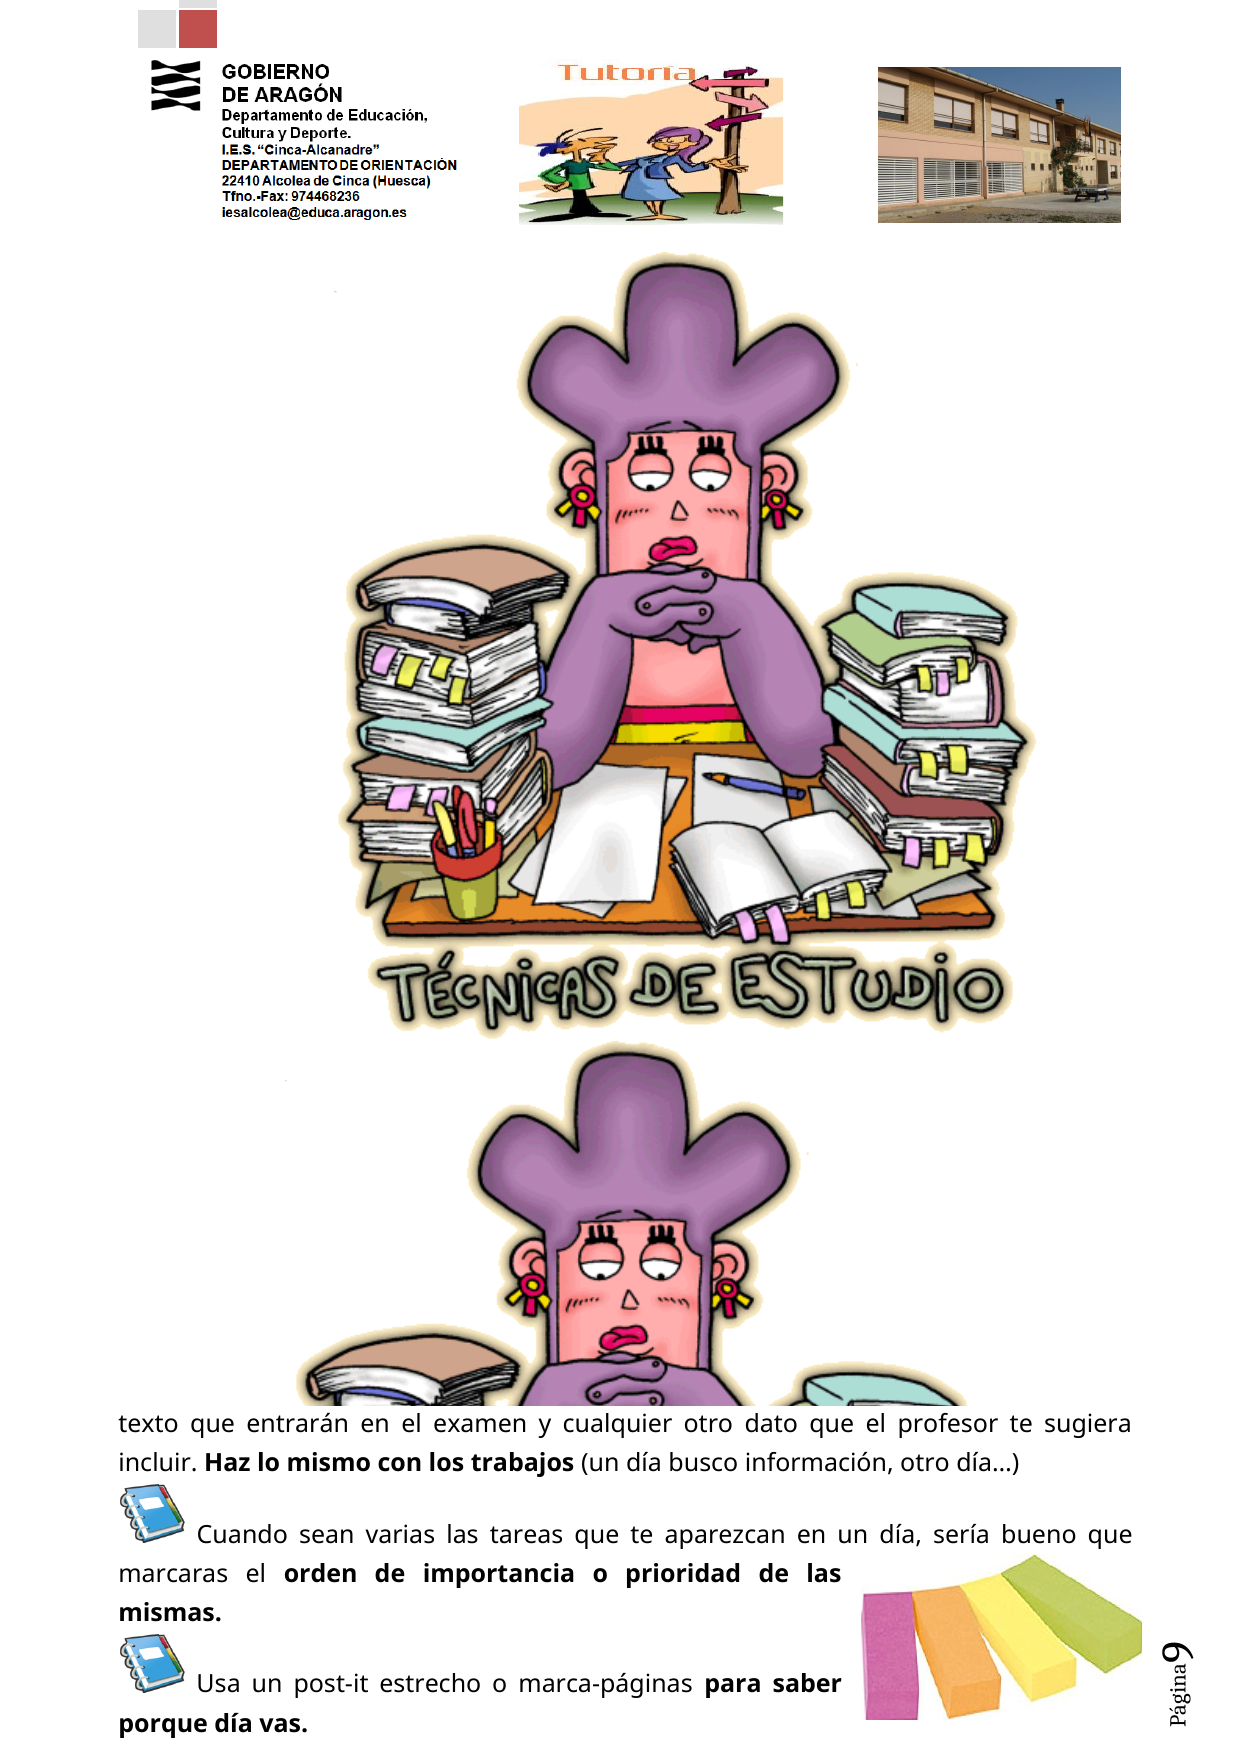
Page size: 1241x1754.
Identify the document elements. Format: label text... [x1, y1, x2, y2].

text Cuando anotes un examen marca el día que te lo dijeron y el día de celebración. Procura que cada examen sea de un color diferente. Entre esos días, apunta del mismo color los días que tienes planificado estudiar y las tareas concretas y precisas a realizar (por ejemplo si el examen lo anoto el 3 de noviembre y se realizará el 20 de noviembre, puedo anotar el día 5 para echar un vistazo, el 8 para leer todo, el 12 para subrayar, el 15 para resumir y escribir lo importante, el 18 para memorizar y decir en voz alta y el 19 para repasar). Escribe las páginas del libro de texto que entrarán en el examen y cualquier otro dato que el profesor te sugiera incluir. Haz lo mismo con los trabajos (un día busco información, otro día…) [118, 1406, 1134, 1479]
text Usa un post-it estrecho o marca-páginas para saber porque día vas. [118, 1634, 1134, 1739]
picture [878, 67, 1121, 223]
picture [861, 1554, 1143, 1720]
picture [285, 252, 1038, 1406]
picture [118, 1633, 186, 1693]
picture [150, 59, 494, 225]
picture [118, 1483, 186, 1543]
text Cuando sean varias las tareas que te aparezcan en un día, sería bueno que marcaras el orden de importancia o prioridad de las mismas. [118, 1484, 1134, 1629]
picture [519, 59, 784, 225]
